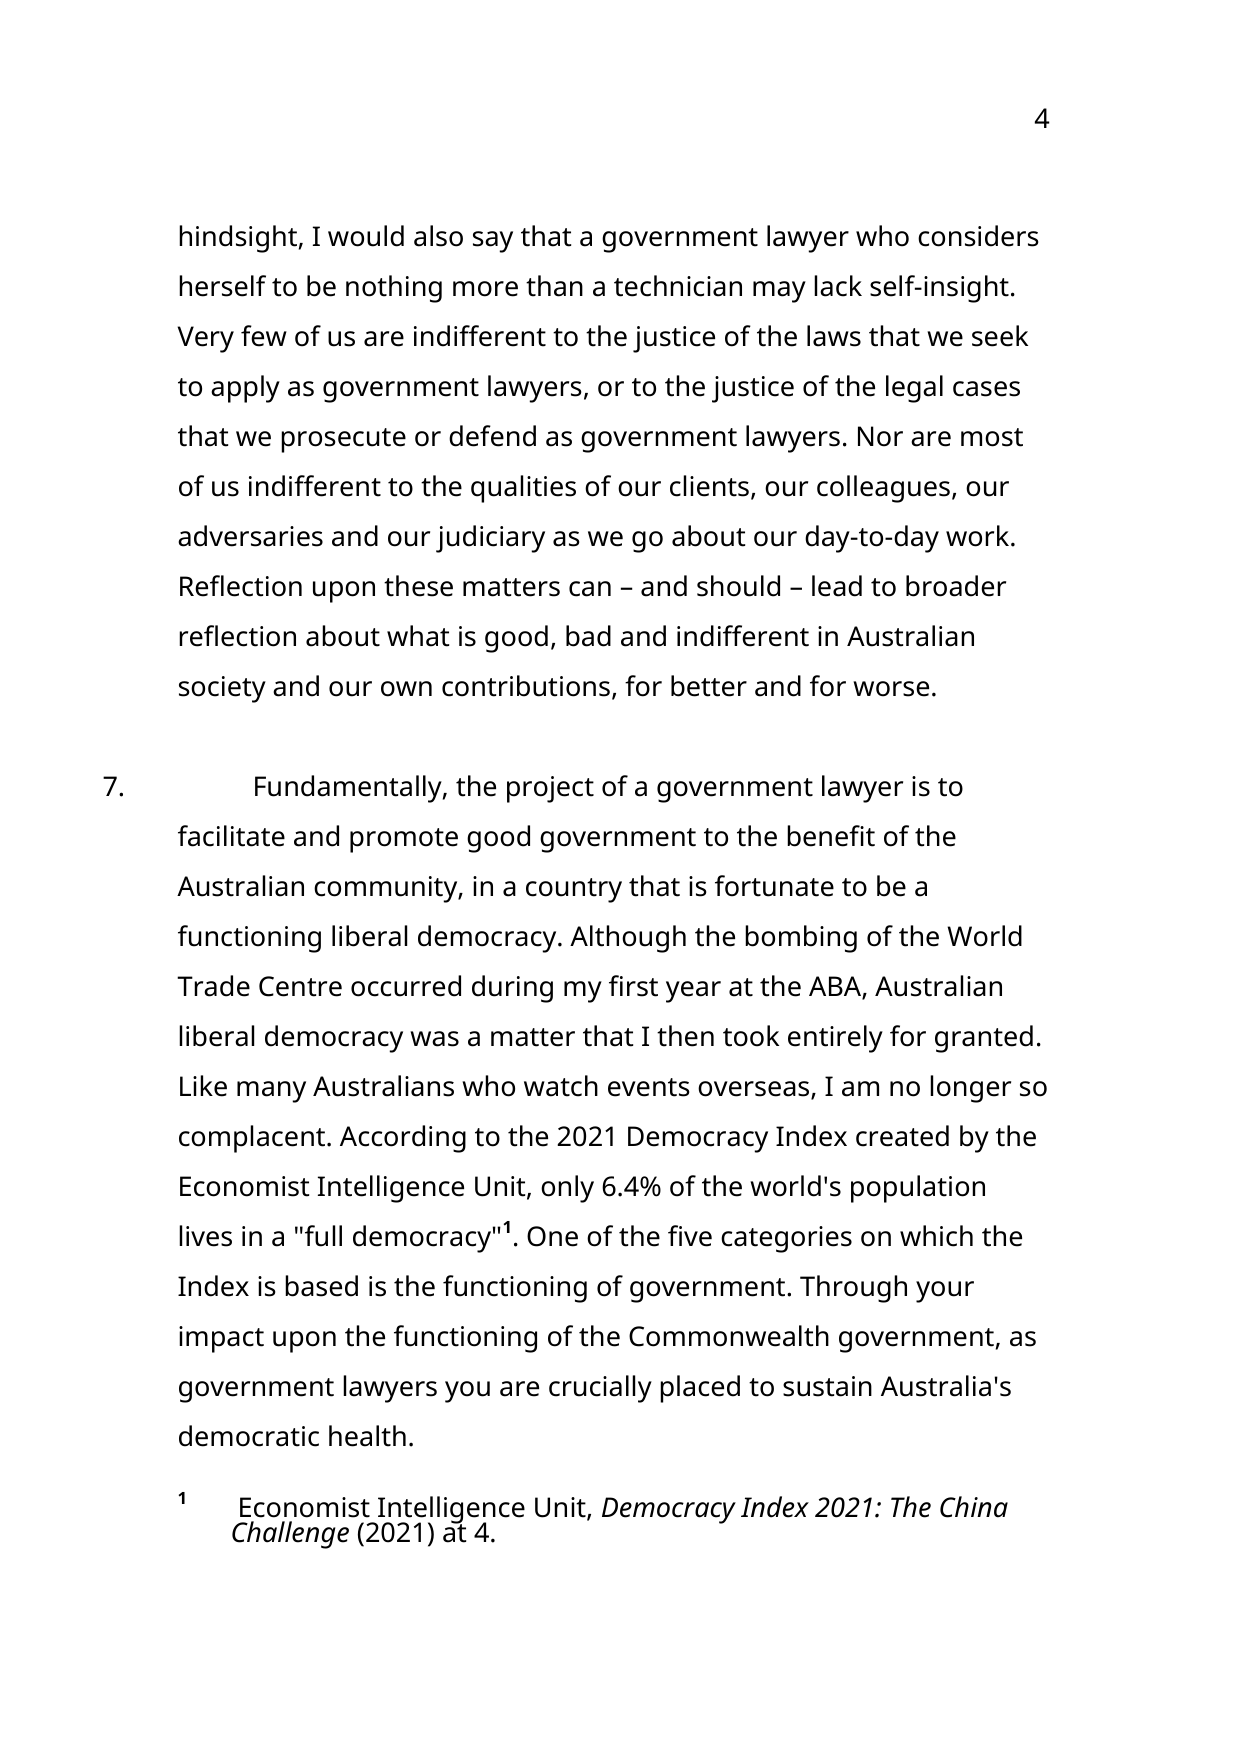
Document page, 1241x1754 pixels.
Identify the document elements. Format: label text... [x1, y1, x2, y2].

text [102, 207, 1049, 707]
text Fundamentally, the project of a government lawyer is to facilitate and promote good government to the benefit of the Australian community, in a country that is fortunate to be a functioning liberal democracy. Although the bombing of the World Trade Centre occurred during my first year at the ABA, Australian liberal democracy was a matter that I then took entirely for granted. Like many Australians who watch events overseas, I am no longer so complacent. According to the 2021 Democracy Index created by the Economist Intelligence Unit, only 6.4% of the world's population lives in a "full democracy". One of the five categories on which the Index is based is the functioning of government. Through your impact upon the functioning of the Commonwealth government, as government lawyers you are crucially placed to sustain Australia's democratic health. [102, 757, 1049, 1457]
